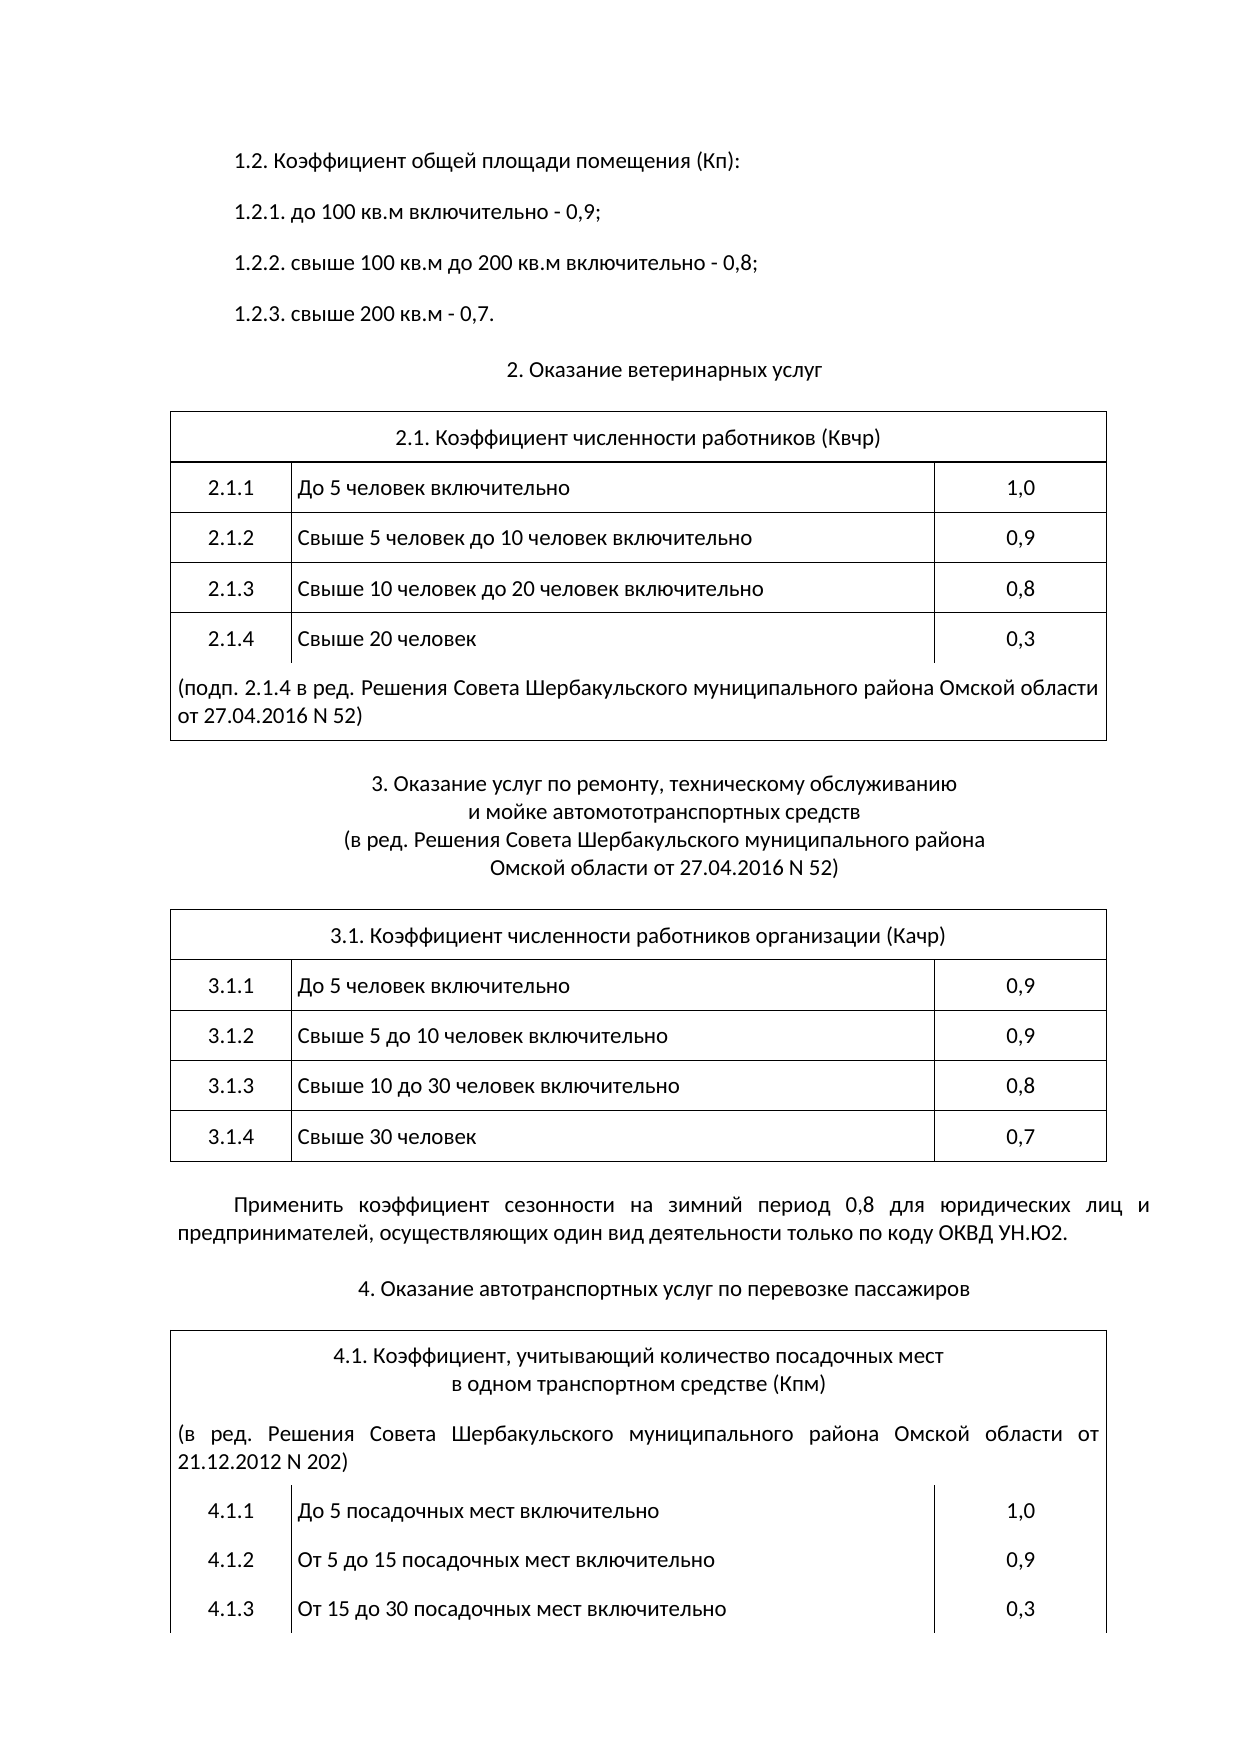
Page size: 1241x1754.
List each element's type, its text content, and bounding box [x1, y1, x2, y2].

table_cell 2.1.2 [171, 513, 291, 562]
table_cell 3.1.1 [171, 960, 291, 1010]
table_cell 0,3 [935, 613, 1106, 663]
table_cell 1,0 [935, 1485, 1106, 1535]
table_cell Свыше 5 человек до 10 человек включительно [292, 513, 934, 562]
text 1.2.2. свыше 100 кв.м до 200 кв.м включительно - 0,8; [177, 248, 1152, 276]
table_header 3.1. Коэффициент численности работников организации (Качр) [171, 910, 1106, 959]
table_cell 4.1.3 [171, 1584, 291, 1633]
table_header 4.1. Коэффициент, учитывающий количество посадочных мест в одном транспортном средстве (Кпм) [171, 1331, 1106, 1408]
text (в ред. Решения Совета Шербакульского муниципального района [177, 825, 1152, 853]
table_cell Свыше 10 до 30 человек включительно [292, 1061, 934, 1110]
table_cell 2.1.3 [171, 563, 291, 612]
text 1.2. Коэффициент общей площади помещения (Кп): [177, 146, 1152, 174]
text 3. Оказание услуг по ремонту, техническому обслуживанию [177, 769, 1152, 797]
table_cell От 5 до 15 посадочных мест включительно [292, 1535, 934, 1584]
table_cell 2.1.1 [171, 463, 291, 512]
text 1.2.3. свыше 200 кв.м - 0,7. [177, 299, 1152, 327]
table_cell 4.1.1 [171, 1485, 291, 1535]
text Омской области от 27.04.2016 N 52) [177, 853, 1152, 881]
text Применить коэффициент сезонности на зимний период 0,8 для юридических лиц и предпринимателей, осуществляющих один вид деятельности только по коду ОКВД УН.Ю2. [177, 1190, 1152, 1246]
table_cell 2.1.4 [171, 613, 291, 663]
table_cell От 15 до 30 посадочных мест включительно [292, 1584, 934, 1633]
table_cell 0,9 [935, 1011, 1106, 1060]
text 2. Оказание ветеринарных услуг [177, 355, 1152, 383]
table_cell 3.1.4 [171, 1111, 291, 1161]
table_cell (подп. 2.1.4 в ред. Решения Совета Шербакульского муниципального района Омской области от 27.04.2016 N 52) [171, 663, 1106, 740]
table_cell Свыше 20 человек [292, 613, 934, 663]
table_cell До 5 человек включительно [292, 960, 934, 1010]
table_cell 4.1.2 [171, 1535, 291, 1584]
table_cell 3.1.3 [171, 1061, 291, 1110]
table_cell Свыше 5 до 10 человек включительно [292, 1011, 934, 1060]
table_cell 0,8 [935, 563, 1106, 612]
table_cell 1,0 [935, 463, 1106, 512]
table_cell 0,3 [935, 1584, 1106, 1633]
table_cell 0,7 [935, 1111, 1106, 1161]
table_header 2.1. Коэффициент численности работников (Квчр) [171, 412, 1106, 461]
table_cell 3.1.2 [171, 1011, 291, 1060]
table_cell Свыше 30 человек [292, 1111, 934, 1161]
table_cell 0,9 [935, 513, 1106, 562]
table_cell До 5 человек включительно [292, 463, 934, 512]
text и мойке автомототранспортных средств [177, 797, 1152, 825]
text 4. Оказание автотранспортных услуг по перевозке пассажиров [177, 1274, 1152, 1302]
text 1.2.1. до 100 кв.м включительно - 0,9; [177, 197, 1152, 225]
table_cell (в ред. Решения Совета Шербакульского муниципального района Омской области от 21.12.2012 N 202) [171, 1408, 1106, 1485]
table_cell 0,9 [935, 960, 1106, 1010]
table_cell Свыше 10 человек до 20 человек включительно [292, 563, 934, 612]
table_cell 0,9 [935, 1535, 1106, 1584]
table_cell 0,8 [935, 1061, 1106, 1110]
table_cell До 5 посадочных мест включительно [292, 1485, 934, 1535]
